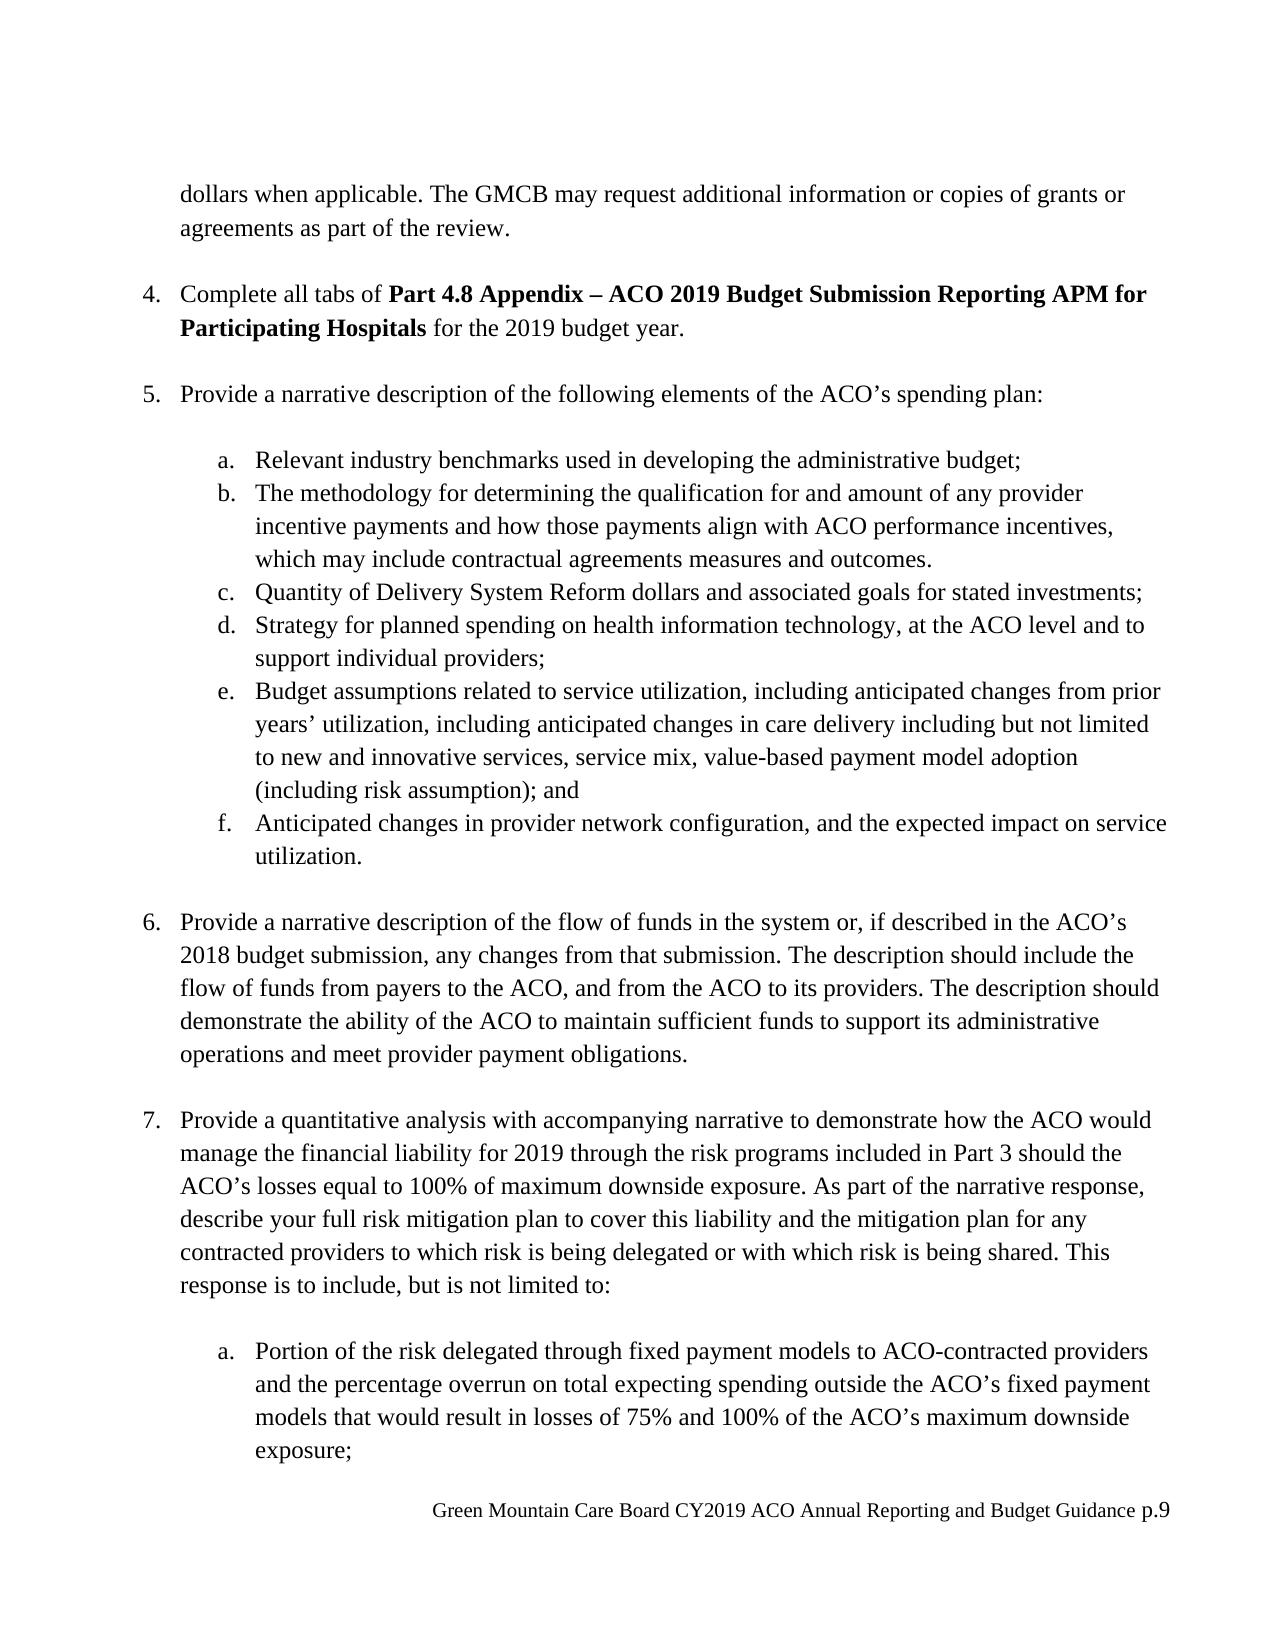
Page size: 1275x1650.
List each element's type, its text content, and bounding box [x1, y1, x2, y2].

list Provide a quantitative analysis with accompanying narrative to demonstrate how the ACO would manage the financial liability for 2019 through the risk programs included in Part 3 should the ACO’s losses equal to 100% of maximum downside exposure. As part of the narrative response, describe your full risk mitigation plan to cover this liability and the mitigation plan for any contracted providers to which risk is being delegated or with which risk is being shared. This response is to include, but is not limited to: [142, 1105, 1170, 1299]
list Budget assumptions related to service utilization, including anticipated changes from prior years’ utilization, including anticipated changes in care delivery including but not limited to new and innovative services, service mix, value-based payment model adoption (including risk assumption); and [217, 676, 1170, 804]
list The methodology for determining the qualification for and amount of any provider incentive payments and how those payments align with ACO performance incentives, which may include contractual agreements measures and outcomes. [217, 478, 1170, 572]
list Provide a narrative description of the flow of funds in the system or, if described in the ACO’s 2018 budget submission, any changes from that submission. The description should include the flow of funds from payers to the ACO, and from the ACO to its providers. The description should demonstrate the ability of the ACO to maintain sufficient funds to support its administrative operations and meet provider payment obligations. [142, 907, 1170, 1068]
list Quantity of Delivery System Reform dollars and associated goals for stated investments; [217, 577, 1170, 606]
list Relevant industry benchmarks used in developing the administrative budget; [217, 445, 1170, 473]
list Anticipated changes in provider network configuration, and the expected impact on service utilization. [217, 808, 1170, 870]
list Strategy for planned spending on health information technology, at the ACO level and to support individual providers; [217, 610, 1170, 672]
list Complete all tabs of Part 4.8 Appendix – ACO 2019 Budget Submission Reporting APM for Participating Hospitals for the 2019 budget year. [142, 279, 1170, 341]
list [142, 178, 1170, 242]
list Provide a narrative description of the following elements of the ACO’s spending plan: [142, 379, 1170, 407]
list Portion of the risk delegated through fixed payment models to ACO-contracted providers and the percentage overrun on total expecting spending outside the ACO’s fixed payment models that would result in losses of 75% and 100% of the ACO’s maximum downside exposure; [217, 1336, 1170, 1464]
